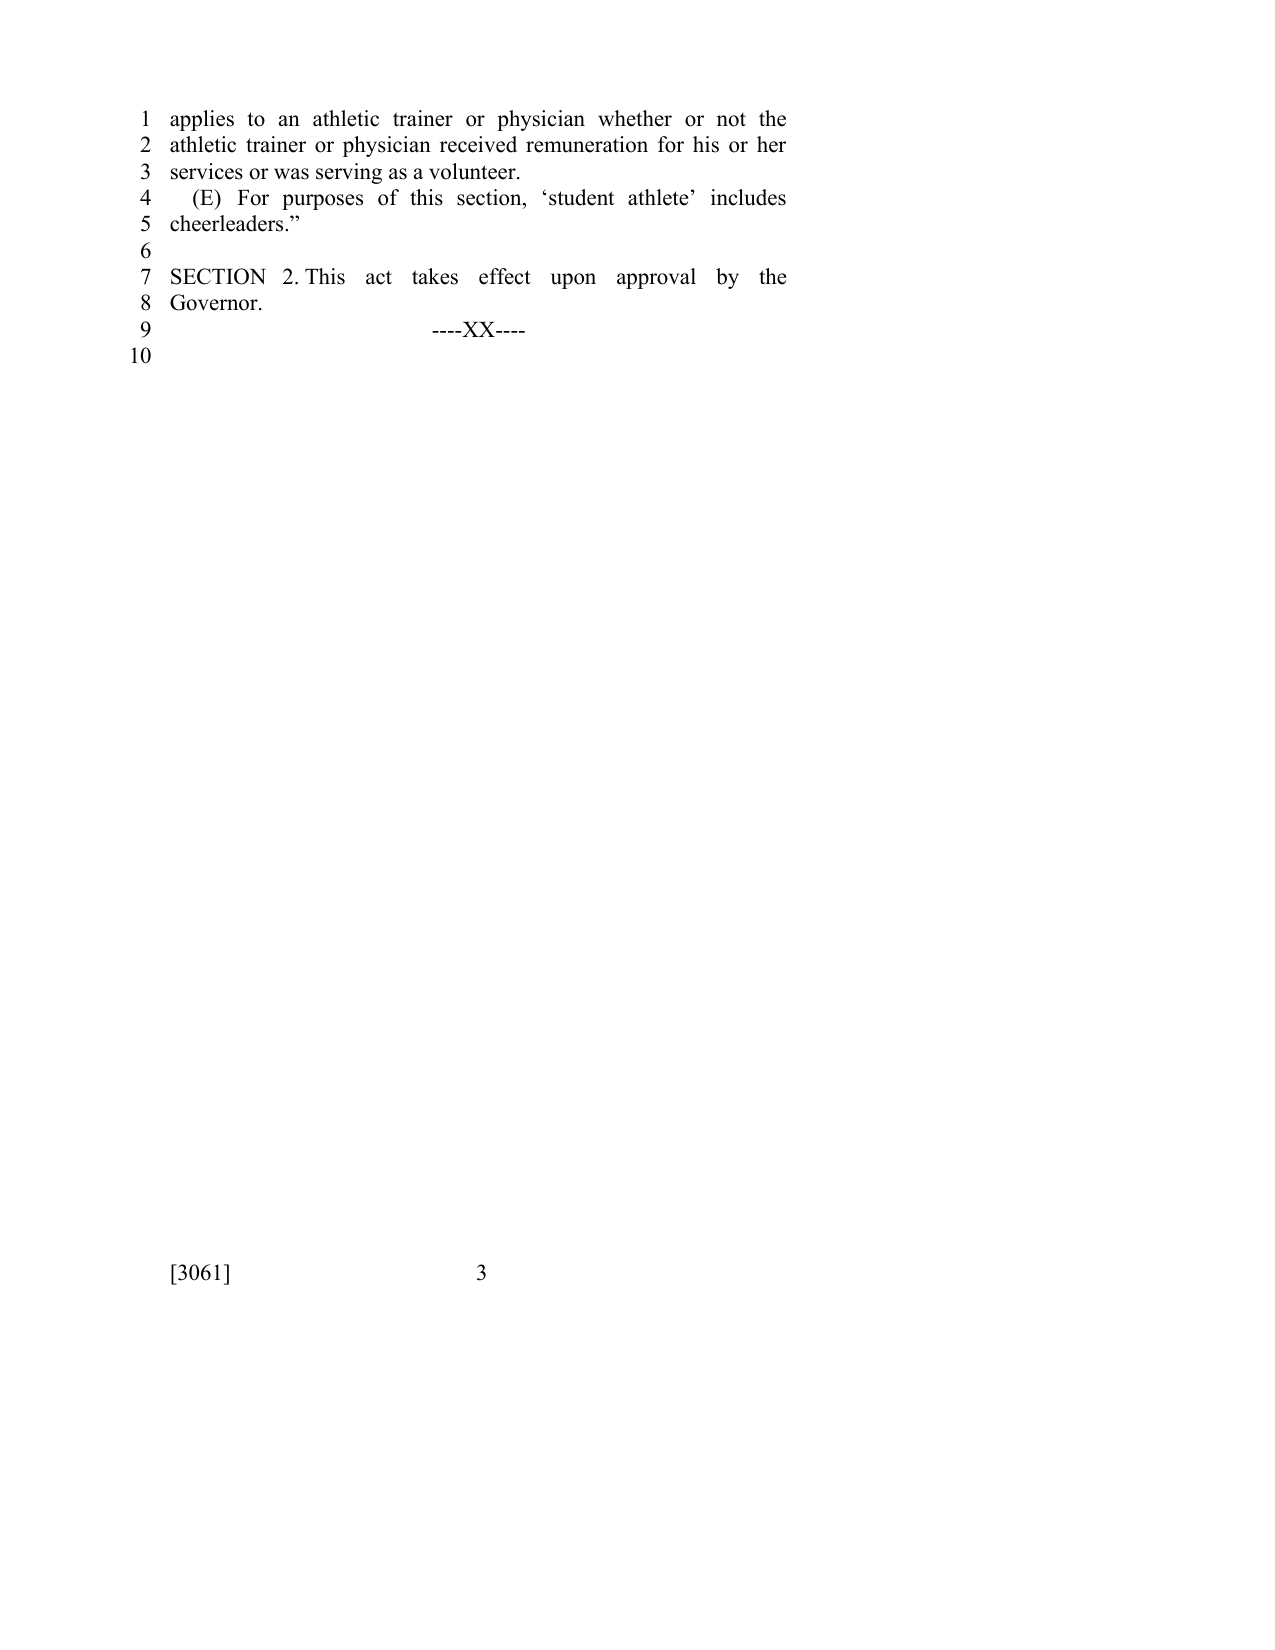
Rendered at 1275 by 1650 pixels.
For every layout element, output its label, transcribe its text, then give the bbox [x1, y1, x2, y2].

text (E) For purposes of this section, ‘student athlete’ includes cheerleaders.” [169, 184, 787, 237]
text ----XX---- [169, 316, 787, 342]
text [169, 105, 787, 184]
text SECTION 2. This act takes effect upon approval by the Governor. [169, 263, 787, 316]
